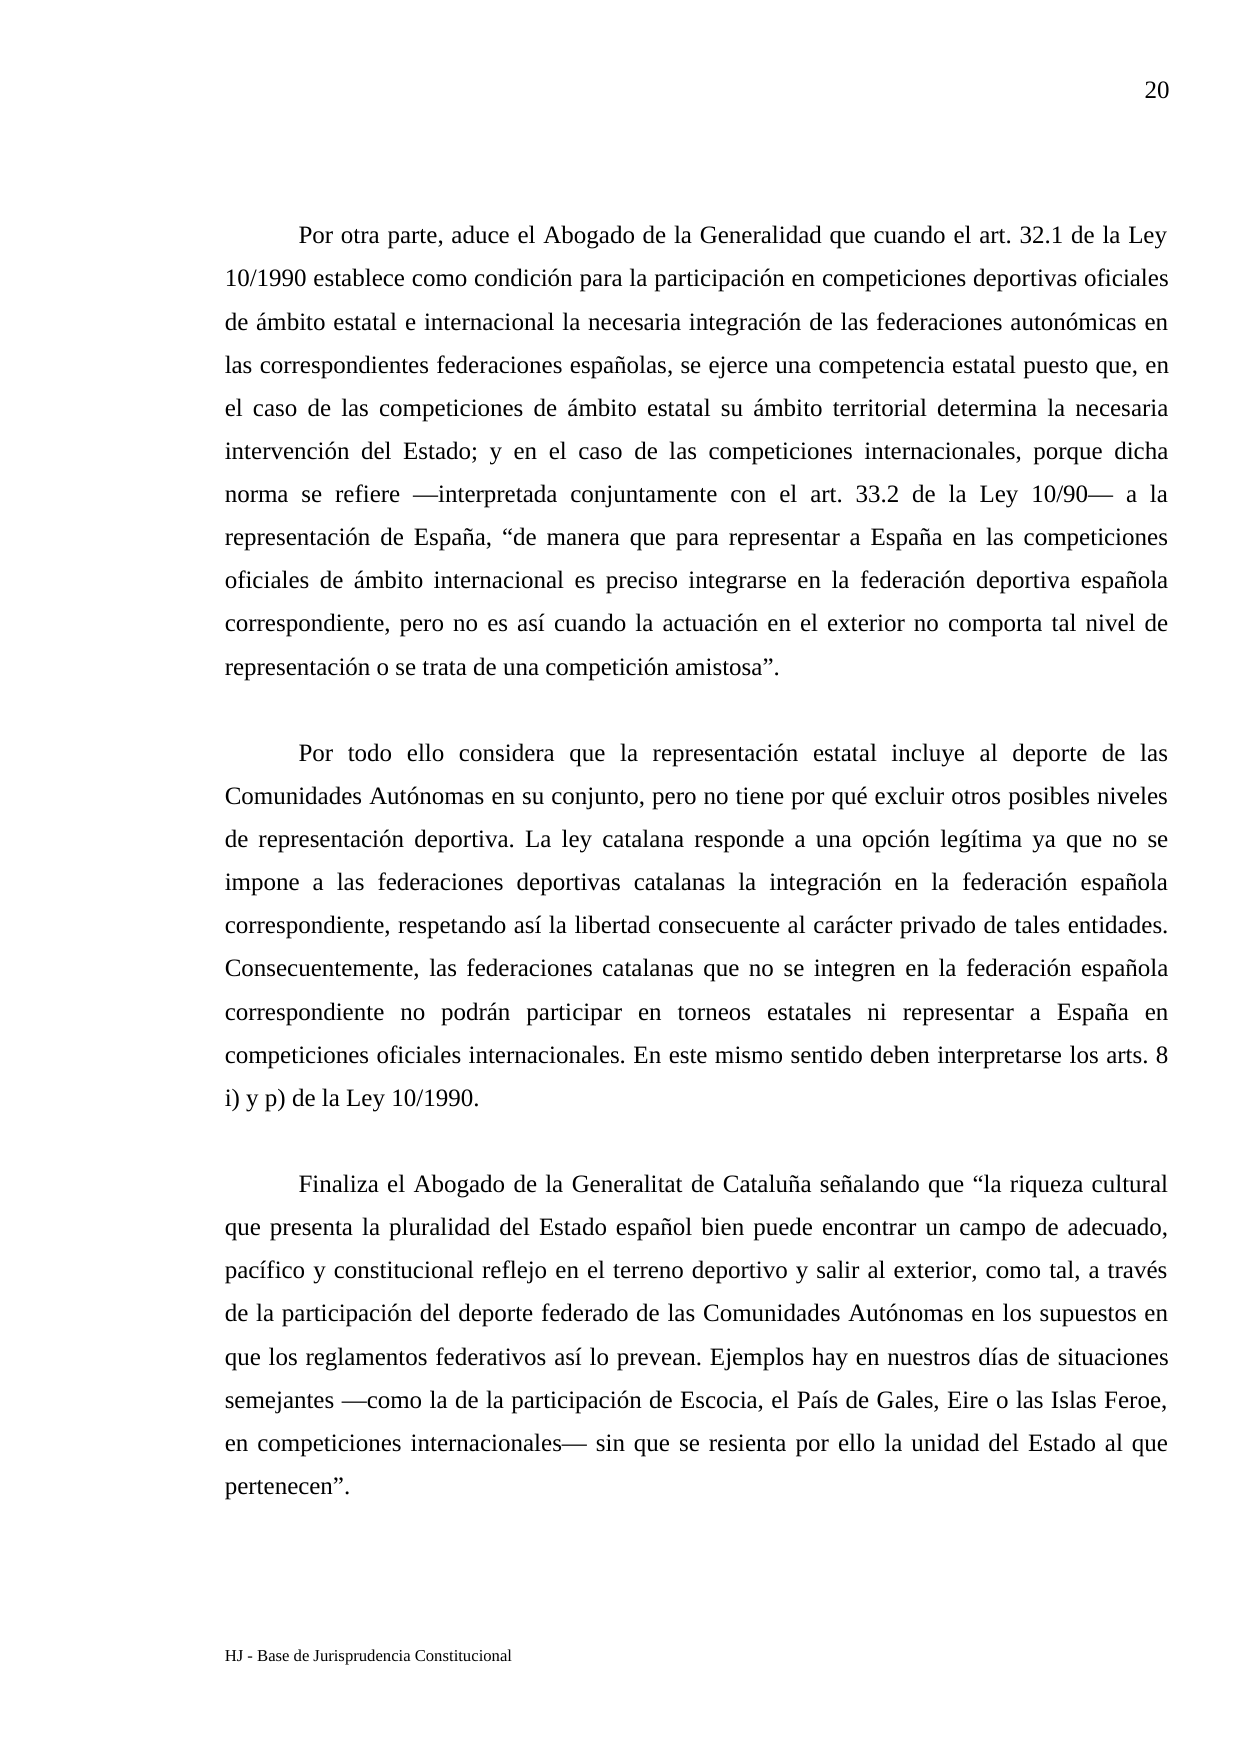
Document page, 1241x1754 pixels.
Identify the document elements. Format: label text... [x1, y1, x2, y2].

text Finaliza el Abogado de la Generalitat de Cataluña señalando que “la riqueza cultural que presenta la pluralidad del Estado español bien puede encontrar un campo de adecuado, pacífico y constitucional reflejo en el terreno deportivo y salir al exterior, como tal, a través de la participación del deporte federado de las Comunidades Autónomas en los supuestos en que los reglamentos federativos así lo prevean. Ejemplos hay en nuestros días de situaciones semejantes —como la de la participación de Escocia, el País de Gales, Eire o las Islas Feroe, en competiciones internacionales— sin que se resienta por ello la unidad del Estado al que pertenecen”. [224, 1169, 1169, 1500]
text Por otra parte, aduce el Abogado de la Generalidad que cuando el art. 32.1 de la Ley 10/1990 establece como condición para la participación en competiciones deportivas oficiales de ámbito estatal e internacional la necesaria integración de las federaciones autonómicas en las correspondientes federaciones españolas, se ejerce una competencia estatal puesto que, en el caso de las competiciones de ámbito estatal su ámbito territorial determina la necesaria intervención del Estado; y en el caso de las competiciones internacionales, porque dicha norma se refiere —interpretada conjuntamente con el art. 33.2 de la Ley 10/90— a la representación de España, “de manera que para representar a España en las competiciones oficiales de ámbito internacional es preciso integrarse en la federación deportiva española correspondiente, pero no es así cuando la actuación en el exterior no comporta tal nivel de representación o se trata de una competición amistosa”. [224, 220, 1169, 680]
text Por todo ello considera que la representación estatal incluye al deporte de las Comunidades Autónomas en su conjunto, pero no tiene por qué excluir otros posibles niveles de representación deportiva. La ley catalana responde a una opción legítima ya que no se impone a las federaciones deportivas catalanas la integración en la federación española correspondiente, respetando así la libertad consecuente al carácter privado de tales entidades. Consecuentemente, las federaciones catalanas que no se integren en la federación española correspondiente no podrán participar en torneos estatales ni representar a España en competiciones oficiales internacionales. En este mismo sentido deben interpretarse los arts. 8 i) y p) de la Ley 10/1990. [224, 738, 1169, 1112]
